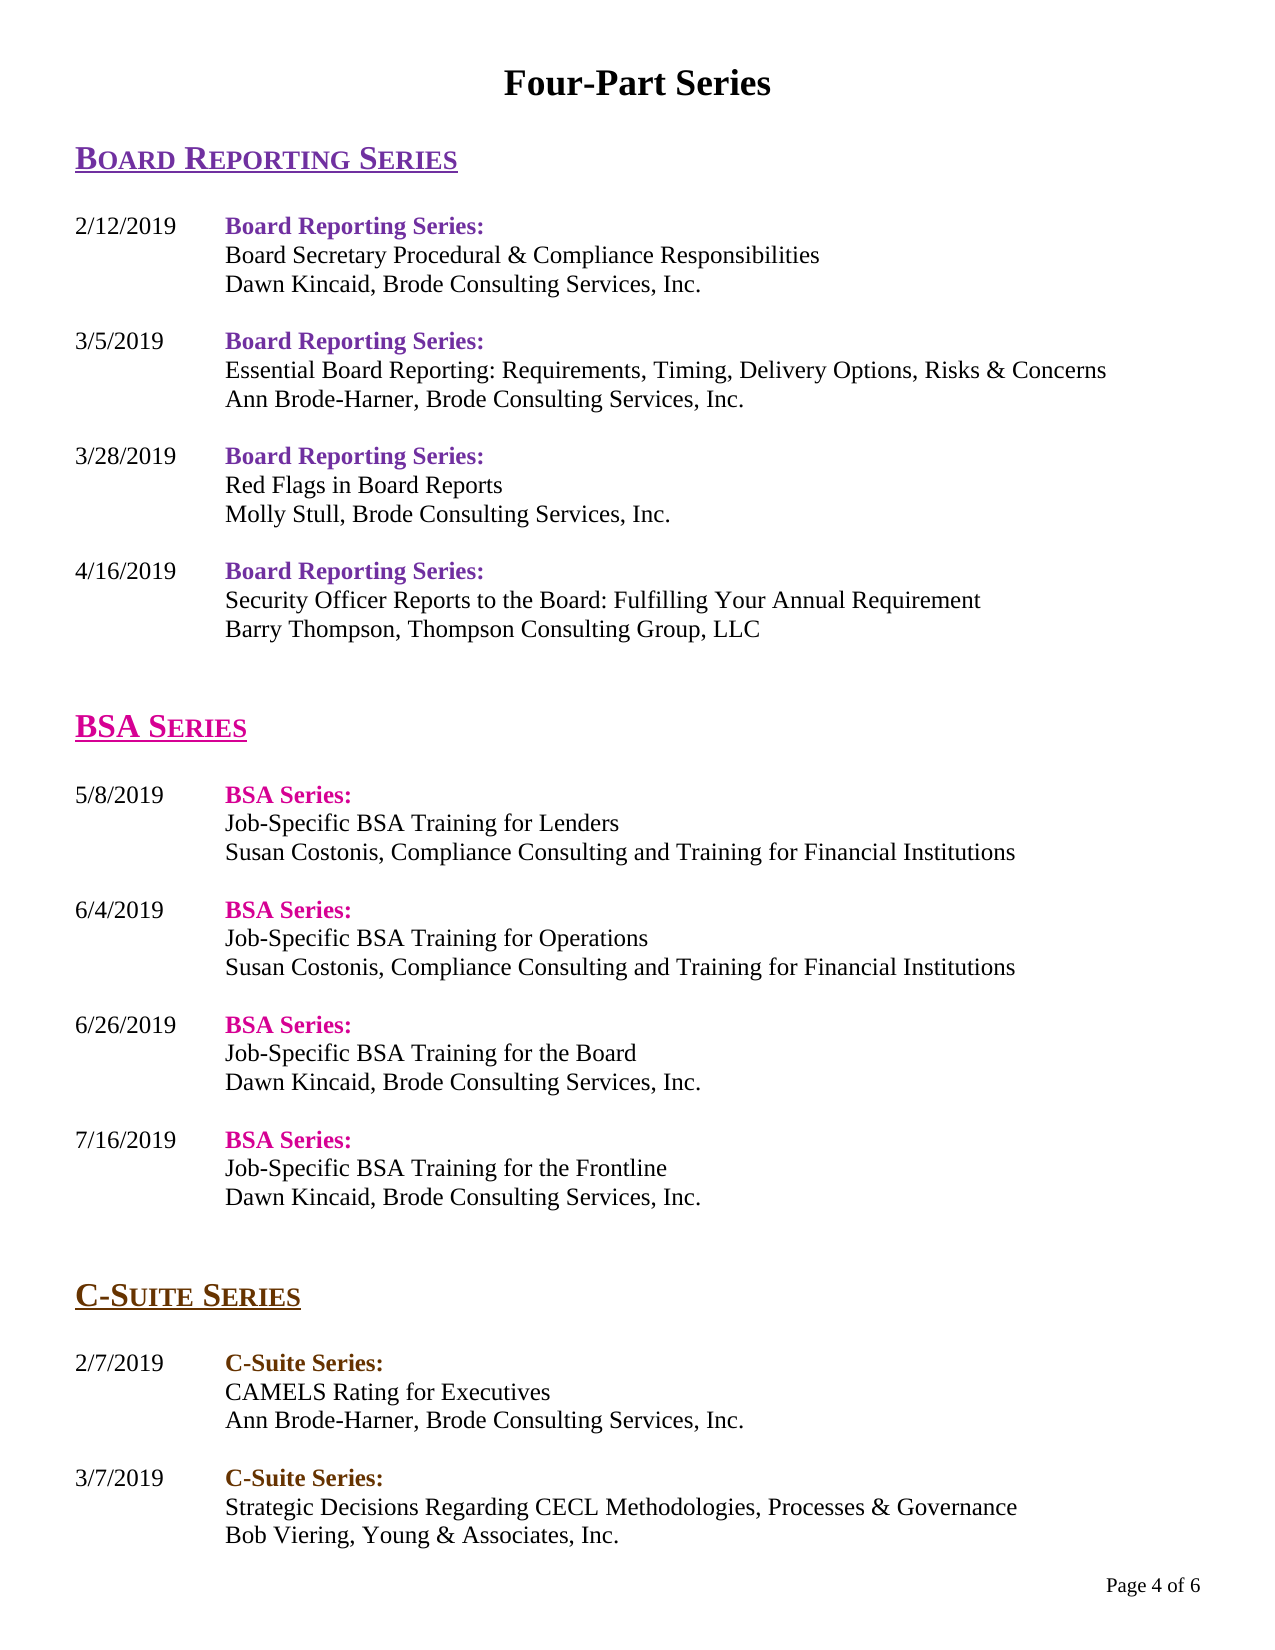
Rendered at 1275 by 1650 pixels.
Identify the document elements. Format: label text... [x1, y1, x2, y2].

text Molly Stull, Brode Consulting Services, Inc. [75, 499, 1200, 528]
text 6/4/2019 BSA Series: Job-Specific BSA Training for Operations [75, 895, 1200, 952]
text 3/5/2019 Board Reporting Series: Essential Board Reporting: Requirements, Timing, Delivery Options, Risks & Concerns [75, 326, 1200, 384]
text C-Suite Series [75, 1275, 1200, 1313]
text 7/16/2019 BSA Series: Job-Specific BSA Training for the Frontline [75, 1125, 1200, 1182]
text Ann Brode-Harner, Brode Consulting Services, Inc. [75, 384, 1200, 413]
text Susan Costonis, Compliance Consulting and Training for Financial Institutions [75, 952, 1200, 981]
text Board Reporting Series [75, 138, 1200, 176]
text Ann Brode-Harner, Brode Consulting Services, Inc. [75, 1406, 1200, 1434]
text Dawn Kincaid, Brode Consulting Services, Inc. [75, 1067, 1200, 1096]
text Dawn Kincaid, Brode Consulting Services, Inc. [75, 269, 1200, 298]
text Four-Part Series [75, 60, 1200, 103]
text 4/16/2019 Board Reporting Series: Security Officer Reports to the Board: Fulfilling Your Annual Requirement [75, 556, 1200, 614]
text 2/12/2019 Board Reporting Series: Board Secretary Procedural & Compliance Responsibilities [75, 211, 1200, 269]
text Barry Thompson, Thompson Consulting Group, LLC [75, 614, 1200, 643]
text Bob Viering, Young & Associates, Inc. [75, 1521, 1200, 1549]
text 6/26/2019 BSA Series: Job-Specific BSA Training for the Board [75, 1010, 1200, 1067]
text 3/28/2019 Board Reporting Series: Red Flags in Board Reports [75, 441, 1200, 499]
text 3/7/2019 C-Suite Series: Strategic Decisions Regarding CECL Methodologies, Processes & Governance [75, 1463, 1200, 1521]
text 5/8/2019 BSA Series: Job-Specific BSA Training for Lenders [75, 780, 1200, 837]
text BSA Series [75, 706, 1200, 745]
text Susan Costonis, Compliance Consulting and Training for Financial Institutions [75, 837, 1200, 866]
text 2/7/2019 C-Suite Series: CAMELS Rating for Executives [75, 1348, 1200, 1406]
text Dawn Kincaid, Brode Consulting Services, Inc. [75, 1182, 1200, 1211]
